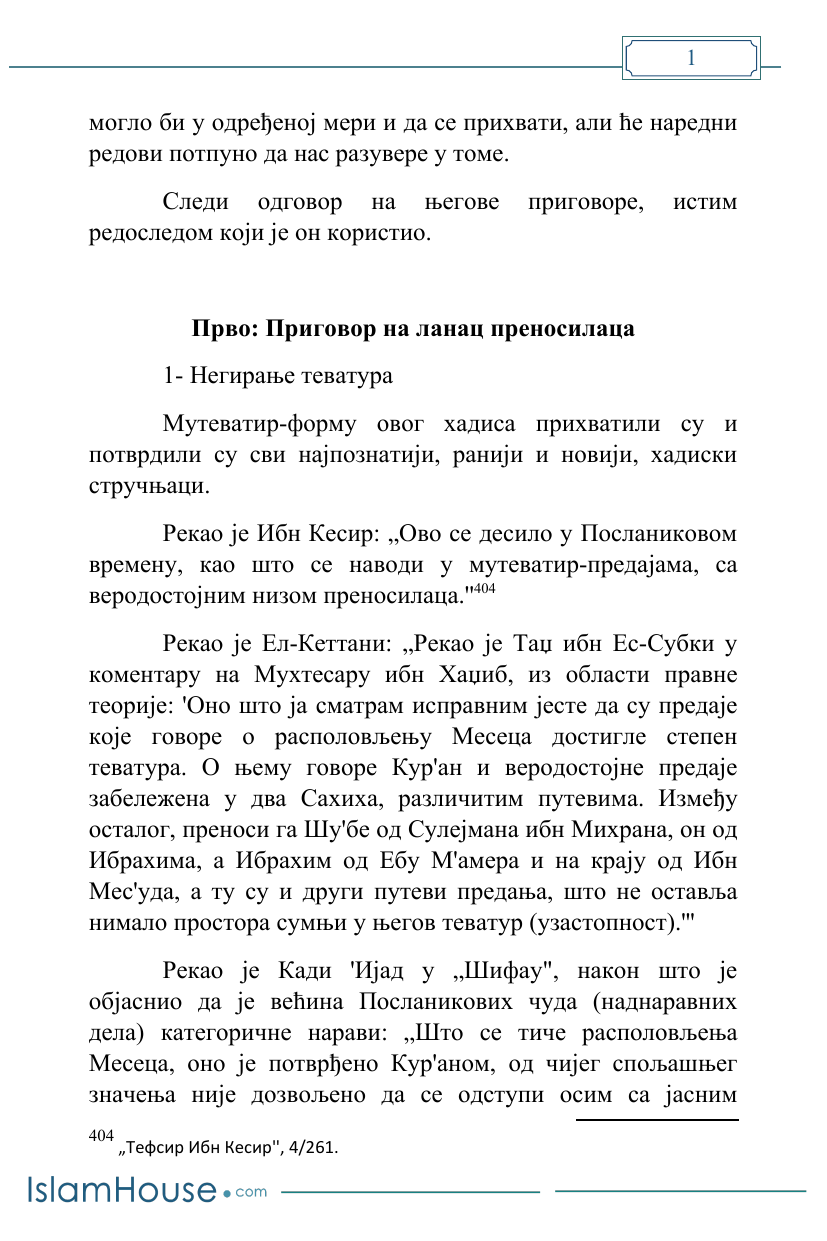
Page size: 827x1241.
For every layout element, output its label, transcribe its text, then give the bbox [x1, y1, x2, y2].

text Рекао је Ел-Кеттани: „Рекао је Таџ ибн Ес-Субки у коментару на Мухтесару ибн Хаџиб, из области правне теорије: 'Оно што ја сматрам исправним јесте да су предаје које говоре о располовљењу Месеца достигле степен теватура. О њему говоре Кур'ан и веродостојне предаје забележена у два Сахиха, различитим путевима. Између осталог, преноси га Шу'бе од Сулејмана ибн Михрана, он од Ибрахима, а Ибрахим од Ебу М'амера и на крају од Ибн Мес'уда, а ту су и други путеви предања, што не оставља нимало простора сумњи у његов теватур (узастопност).''' [89, 628, 738, 936]
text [89, 107, 738, 167]
picture [548, 1170, 807, 1208]
text Мутеватир-форму овог хадиса прихватили су и потврдили су сви најпознатији, ранији и новији, хадиски стручњаци. [89, 408, 738, 499]
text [89, 955, 738, 1108]
text 1- Негирање теватура [89, 360, 738, 389]
picture [20, 1171, 541, 1209]
text Следи одговор на његове приговоре, истим редоследом који је он користио. [89, 186, 738, 246]
text Рекао је Ибн Кесир: „Ово се десило у Посланиковом времену, као што се наводи у мутеватир-предајама, са веродостојним низом преносилаца.'' [89, 518, 738, 609]
text Прво: Приговор на ланац преносилаца [89, 313, 738, 341]
